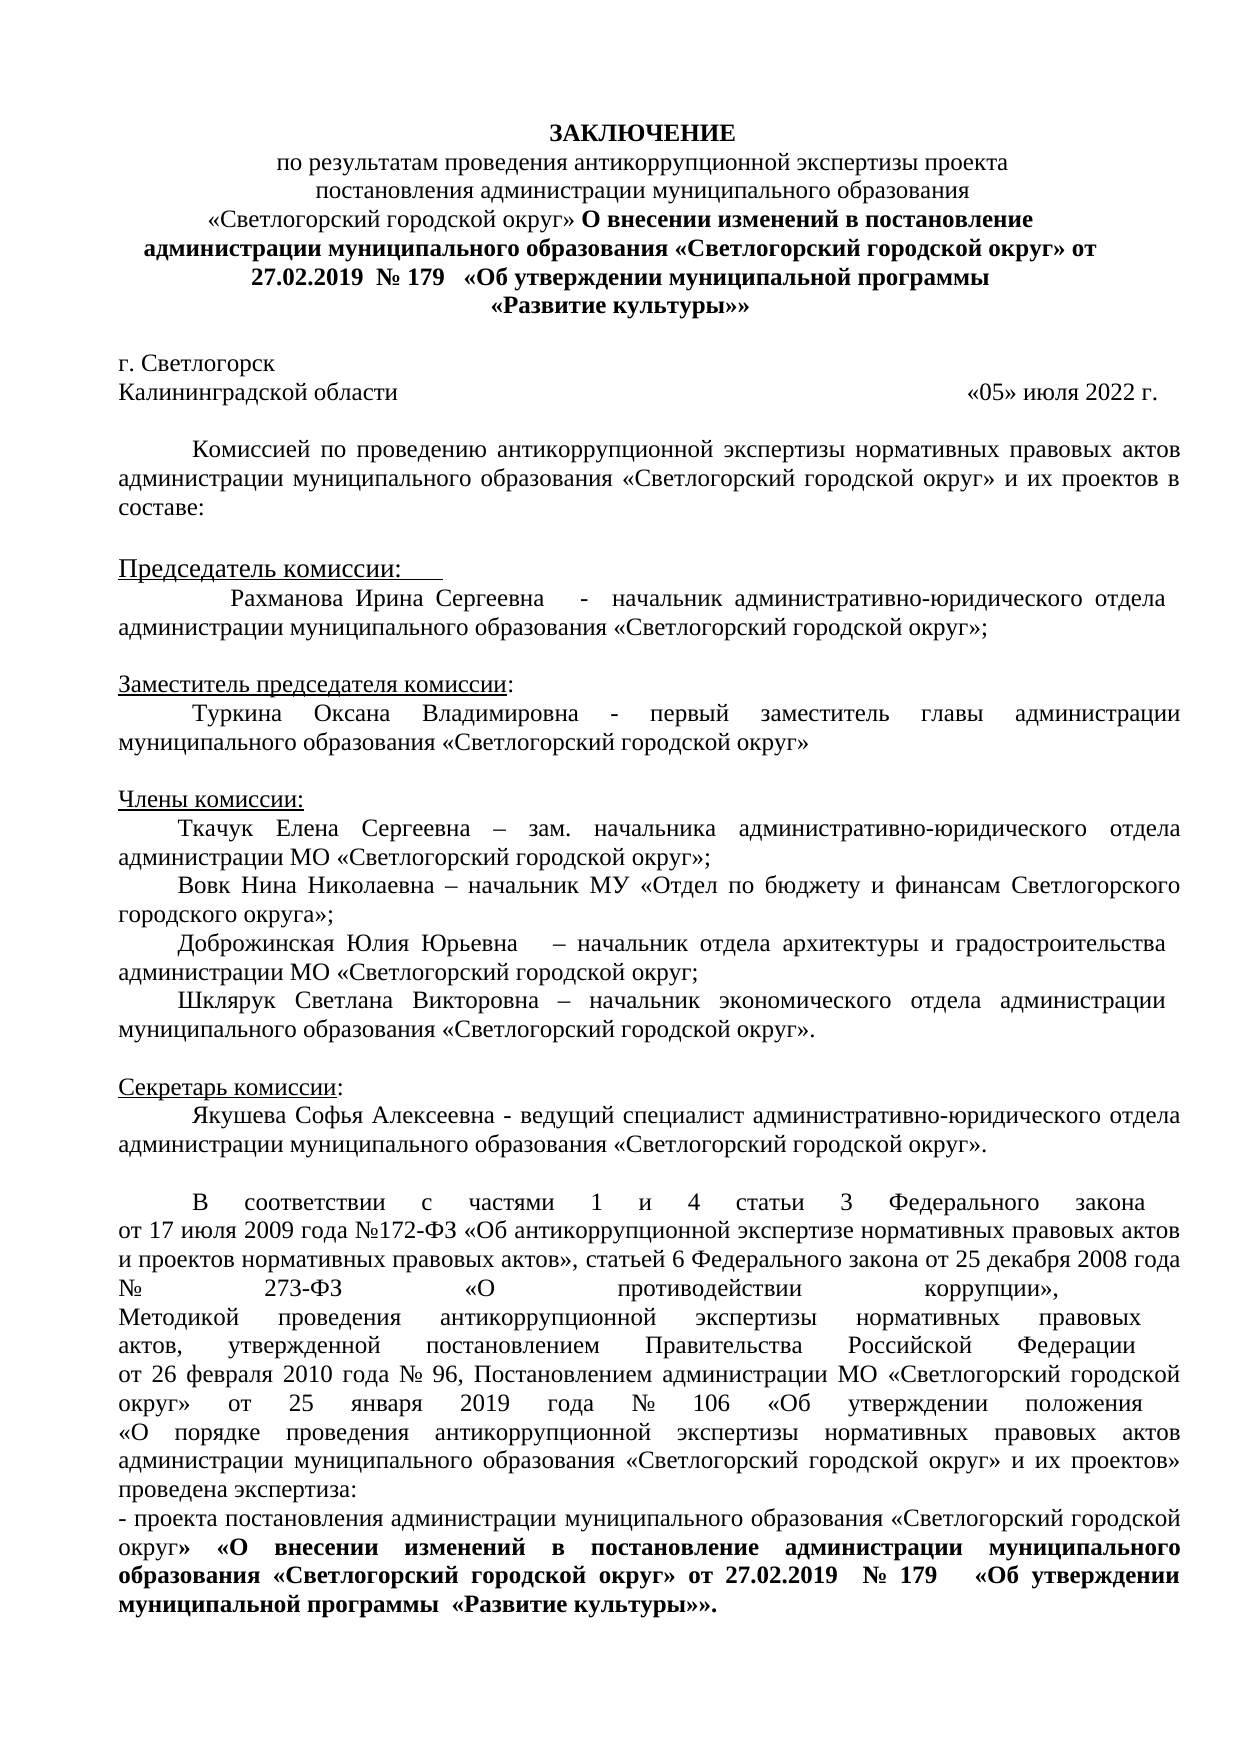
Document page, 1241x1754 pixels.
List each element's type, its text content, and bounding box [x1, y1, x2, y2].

text ЗАКЛЮЧЕНИЕ [118, 118, 1167, 147]
text Секретарь комиссии: [118, 1072, 1181, 1100]
text Заместитель председателя комиссии: [118, 669, 1181, 698]
text по результатам проведения антикоррупционной экспертизы проекта [118, 147, 1167, 176]
text Якушева Софья Алексеевна - ведущий специалист административно-юридического отдела администрации муниципального образования «Светлогорский городской округ». [118, 1100, 1181, 1158]
text Ткачук Елена Сергеевна – зам. начальника административно-юридического отдела администрации МО «Светлогорский городской округ»; [118, 813, 1181, 870]
text Шклярук Светлана Викторовна – начальник экономического отдела администрации муниципального образования «Светлогорский городской округ». [118, 985, 1167, 1043]
text Калининградской области «05» июля 2022 г. [118, 377, 1167, 406]
text постановления администрации муниципального образования [118, 176, 1167, 204]
text Председатель комиссии: [118, 552, 1167, 583]
text В соответствии с частями 1 и 4 статьи 3 Федерального закона от 17 июля 2009 года №172-ФЗ «Об антикоррупционной экспертизе нормативных правовых актов и проектов нормативных правовых актов», статьей 6 Федерального закона от 25 декабря 2008 года № 273-ФЗ «О противодействии коррупции», Методикой проведения антикоррупционной экспертизы нормативных правовых актов, утвержденной постановлением Правительства Российской Федерации от 26 февраля 2010 года № 96, Постановлением администрации МО «Светлогорский городской округ» от 25 января 2019 года № 106 «Об утверждении положения «О порядке проведения антикоррупционной экспертизы нормативных правовых актов администрации муниципального образования «Светлогорский городской округ» и их проектов» проведена экспертиза: [118, 1187, 1181, 1503]
text Доброжинская Юлия Юрьевна – начальник отдела архитектуры и градостроительства администрации МО «Светлогорский городской округ; [118, 928, 1167, 985]
text Вовк Нина Николаевна – начальник МУ «Отдел по бюджету и финансам Светлогорского городского округа»; [118, 870, 1181, 928]
text «Светлогорский городской округ» О внесении изменений в постановление администрации муниципального образования «Светлогорский городской округ» от 27.02.2019 № 179 «Об утверждении муниципальной программы [118, 204, 1122, 291]
text «Развитие культуры»» [118, 291, 1122, 319]
text - проекта постановления администрации муниципального образования «Светлогорский городской округ» «О внесении изменений в постановление администрации муниципального образования «Светлогорский городской округ» от 27.02.2019 № 179 «Об утверждении муниципальной программы «Развитие культуры»». [118, 1503, 1181, 1618]
text Туркина Оксана Владимировна - первый заместитель главы администрации муниципального образования «Светлогорский городской округ» [118, 698, 1181, 755]
text г. Светлогорск [118, 348, 1167, 377]
text Комиссией по проведению антикоррупционной экспертизы нормативных правовых актов администрации муниципального образования «Светлогорский городской округ» и их проектов в составе: [118, 434, 1181, 521]
text Члены комиссии: [118, 784, 1181, 813]
text Рахманова Ирина Сергеевна - начальник административно-юридического отдела администрации муниципального образования «Светлогорский городской округ»; [118, 583, 1167, 640]
